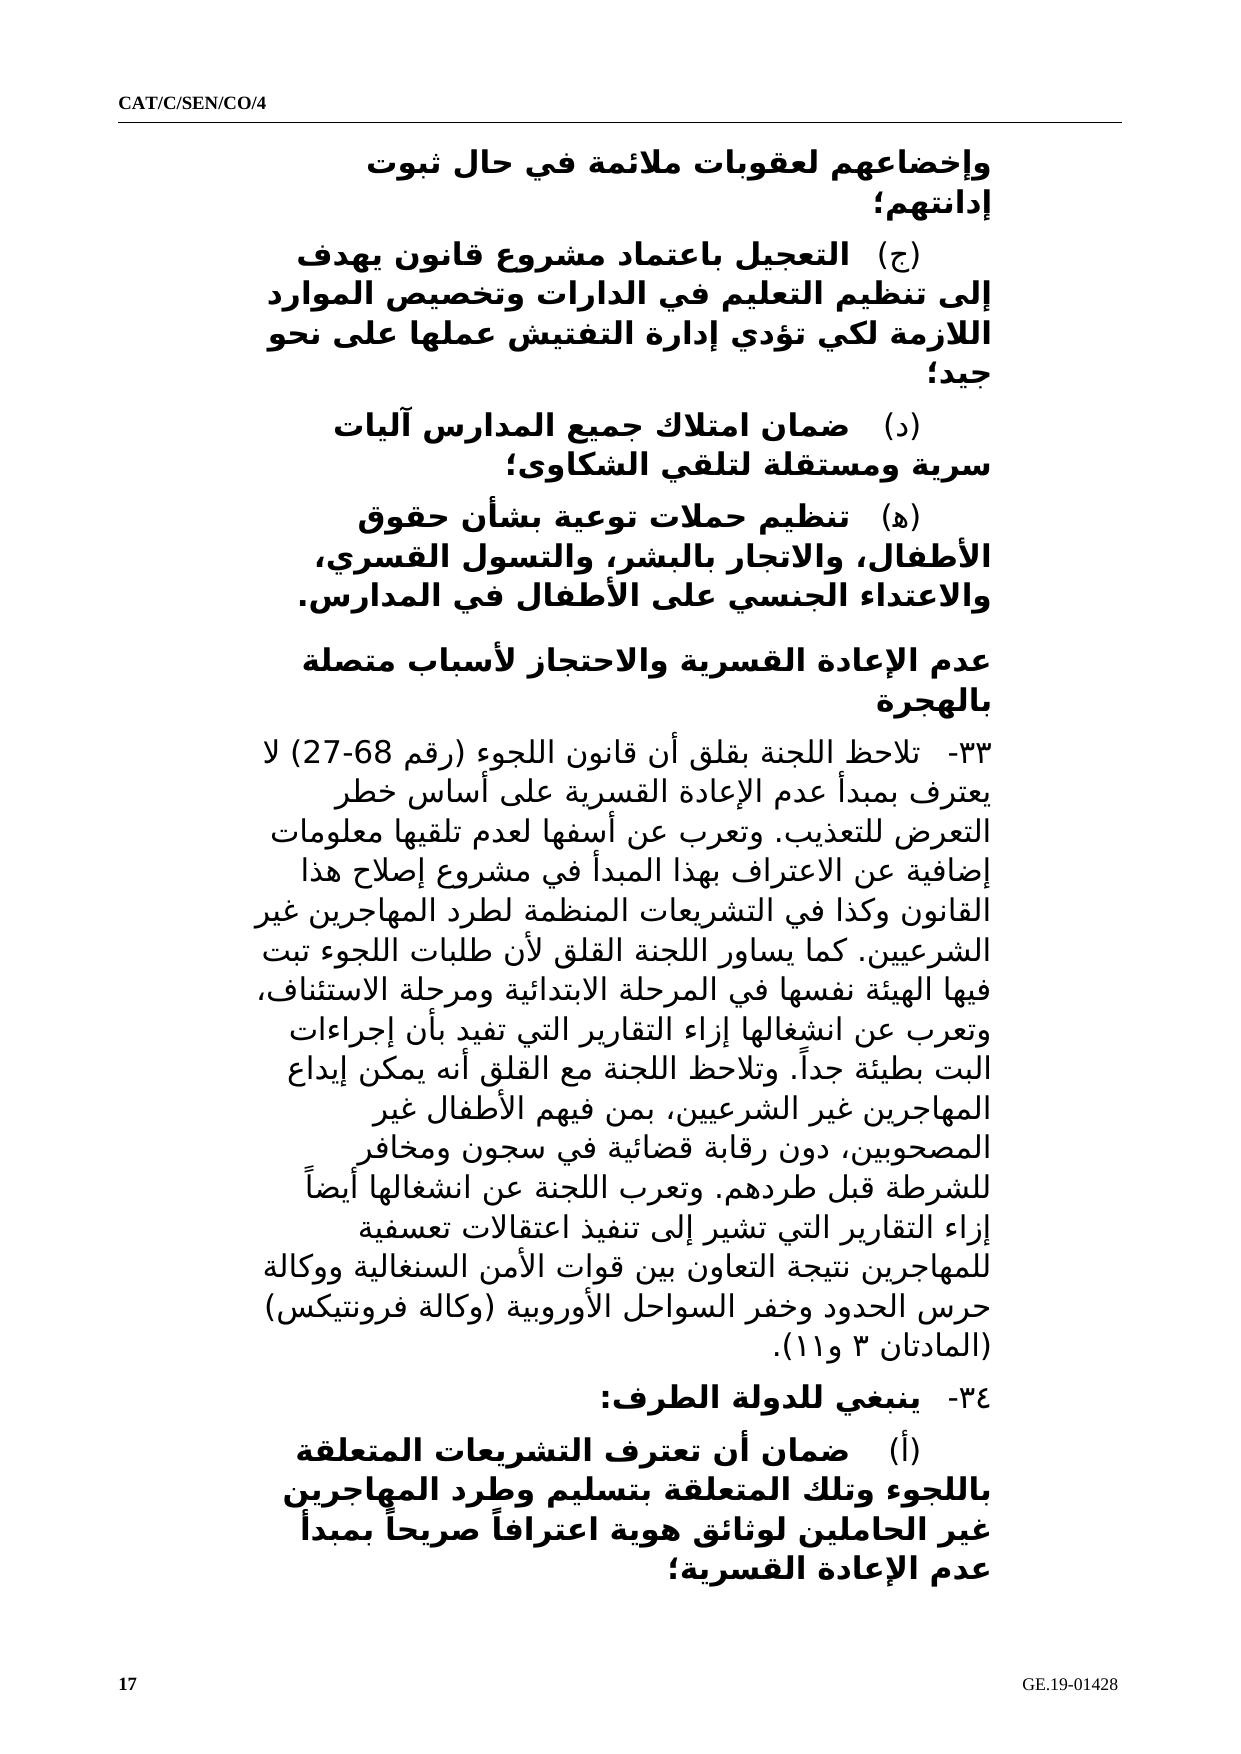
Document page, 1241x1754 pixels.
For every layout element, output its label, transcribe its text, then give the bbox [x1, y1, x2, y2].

text (د) ضمان امتلاك جميع المدارس آليات سرية ومستقلة لتلقي الشكاوى؛ [248, 404, 992, 483]
text (ج) التعجيل باعتماد مشروع قانون يهدف إلى تنظيم التعليم في الدارات وتخصيص الموارد اللازمة لكي تؤدي إدارة التفتيش عملها على نحو جيد؛ [248, 233, 992, 392]
text (ﻫ) تنظيم حملات توعية بشأن حقوق الأطفال، والاتجار بالبشر، والتسول القسري، والاعتداء الجنسي على الأطفال في المدارس. [248, 496, 992, 615]
text (أ) ضمان أن تعترف التشريعات المتعلقة باللجوء وتلك المتعلقة بتسليم وطرد المهاجرين غير الحاملين لوثائق هوية اعترافاً صريحاً بمبدأ عدم الإعادة القسرية؛ [248, 1429, 992, 1588]
text ٣٤- ينبغي للدولة الطرف: [248, 1377, 992, 1417]
text ٣٣- تلاحظ اللجنة بقلق أن قانون اللجوء (رقم 68-27) لا يعترف بمبدأ عدم الإعادة القسرية على أساس خطر التعرض للتعذيب. وتعرب عن أسفها لعدم تلقيها معلومات إضافية عن الاعتراف بهذا المبدأ في مشروع إصلاح هذا القانون وكذا في التشريعات المنظمة لطرد المهاجرين غير الشرعيين. كما يساور اللجنة القلق لأن طلبات اللجوء تبت فيها الهيئة نفسها في المرحلة الابتدائية ومرحلة الاستئناف، وتعرب عن انشغالها إزاء التقارير التي تفيد بأن إجراءات البت بطيئة جداً. وتلاحظ اللجنة مع القلق أنه يمكن إيداع المهاجرين غير الشرعيين، بمن فيهم الأطفال غير المصحوبين، دون رقابة قضائية في سجون ومخافر للشرطة قبل طردهم. وتعرب اللجنة عن انشغالها أيضاً إزاء التقارير التي تشير إلى تنفيذ اعتقالات تعسفية للمهاجرين نتيجة التعاون بين قوات الأمن السنغالية ووكالة حرس الحدود وخفر السواحل الأوروبية (وكالة فرونتيكس) (المادتان ٣ و١١). [248, 731, 992, 1365]
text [248, 142, 992, 221]
text عدم الإعادة القسرية والاحتجاز لأسباب متصلة بالهجرة [248, 640, 1122, 719]
